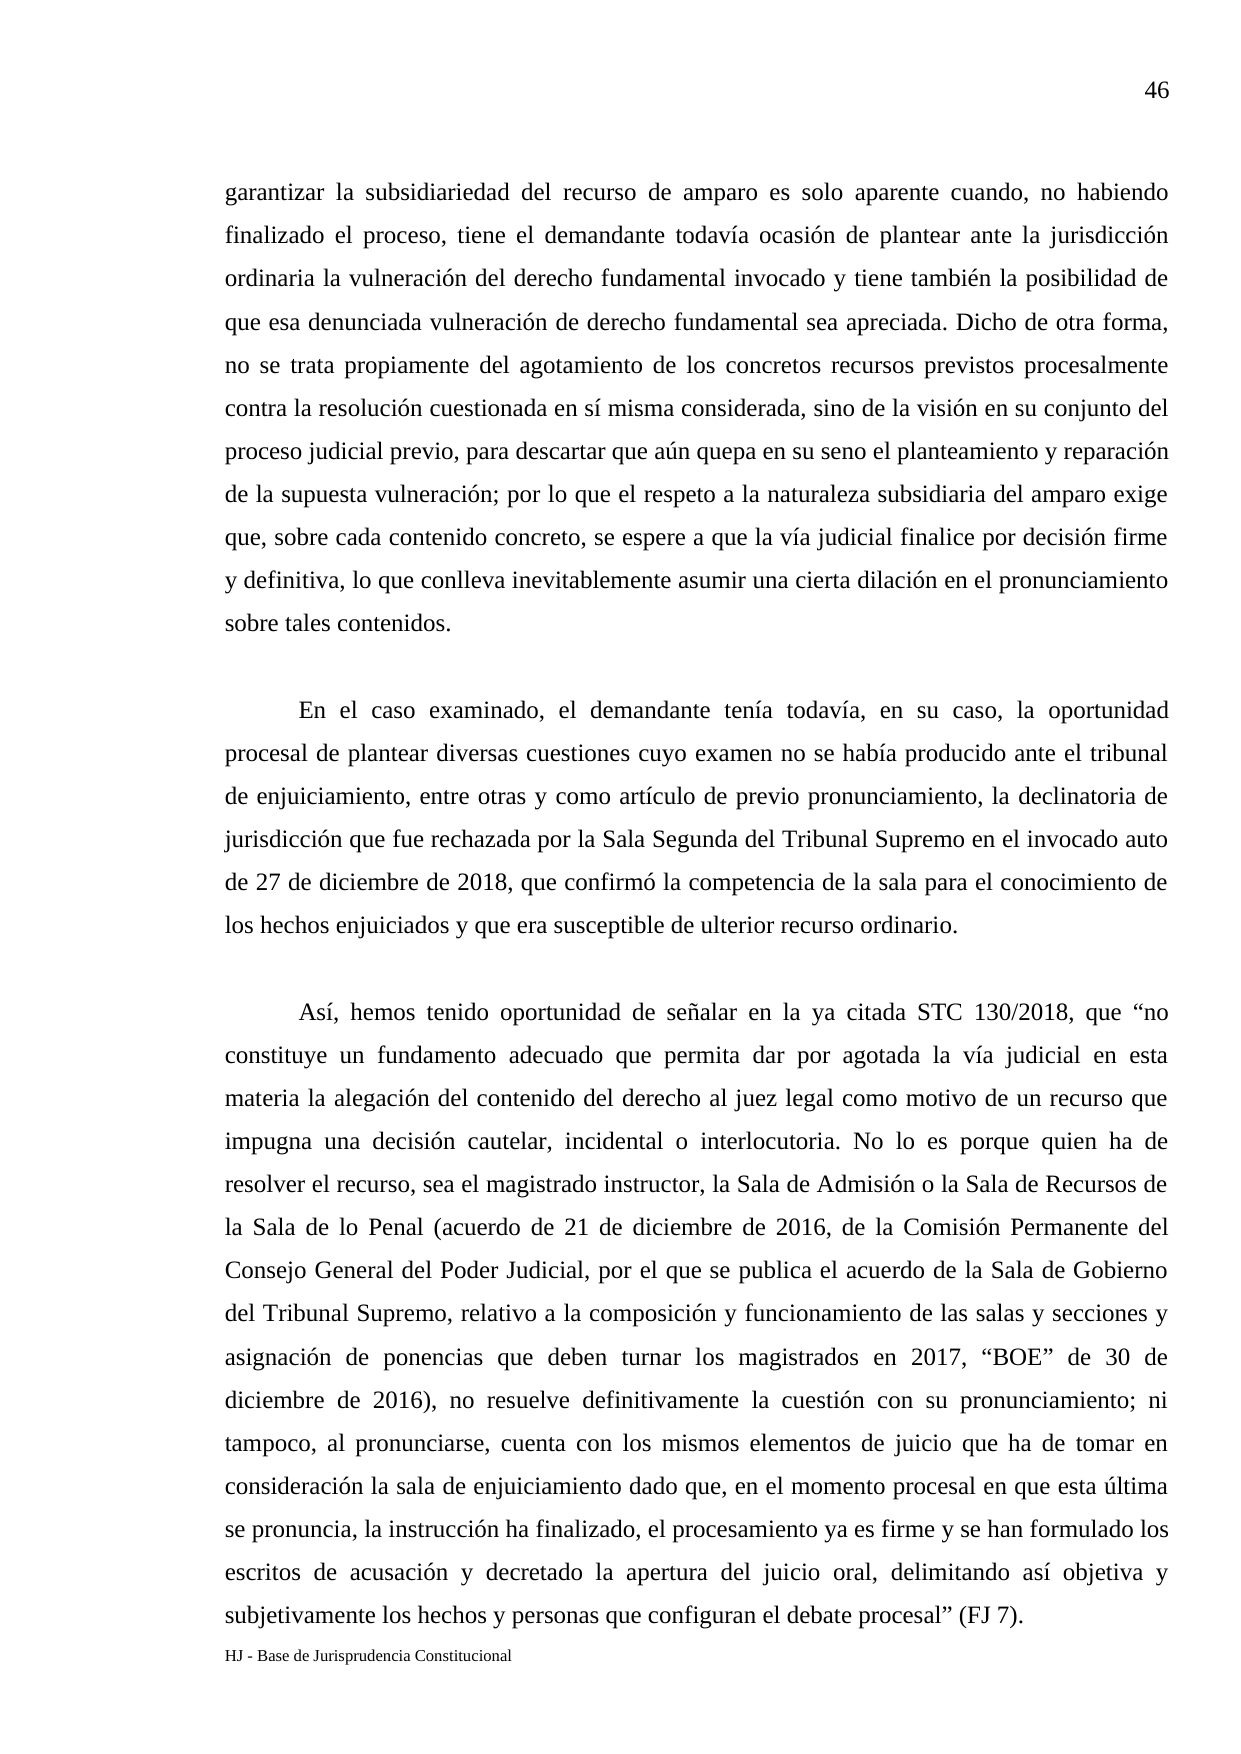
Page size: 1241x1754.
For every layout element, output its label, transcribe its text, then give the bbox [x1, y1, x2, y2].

text En el caso examinado, el demandante tenía todavía, en su caso, la oportunidad procesal de plantear diversas cuestiones cuyo examen no se había producido ante el tribunal de enjuiciamiento, entre otras y como artículo de previo pronunciamiento, la declinatoria de jurisdicción que fue rechazada por la Sala Segunda del Tribunal Supremo en el invocado auto de 27 de diciembre de 2018, que confirmó la competencia de la sala para el conocimiento de los hechos enjuiciados y que era susceptible de ulterior recurso ordinario. [224, 695, 1169, 939]
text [224, 177, 1169, 637]
text Así, hemos tenido oportunidad de señalar en la ya citada STC 130/2018, que “no constituye un fundamento adecuado que permita dar por agotada la vía judicial en esta materia la alegación del contenido del derecho al juez legal como motivo de un recurso que impugna una decisión cautelar, incidental o interlocutoria. No lo es porque quien ha de resolver el recurso, sea el magistrado instructor, la Sala de Admisión o la Sala de Recursos de la Sala de lo Penal (acuerdo de 21 de diciembre de 2016, de la Comisión Permanente del Consejo General del Poder Judicial, por el que se publica el acuerdo de la Sala de Gobierno del Tribunal Supremo, relativo a la composición y funcionamiento de las salas y secciones y asignación de ponencias que deben turnar los magistrados en 2017, “BOE” de 30 de diciembre de 2016), no resuelve definitivamente la cuestión con su pronunciamiento; ni tampoco, al pronunciarse, cuenta con los mismos elementos de juicio que ha de tomar en consideración la sala de enjuiciamiento dado que, en el momento procesal en que esta última se pronuncia, la instrucción ha finalizado, el procesamiento ya es firme y se han formulado los escritos de acusación y decretado la apertura del juicio oral, delimitando así objetiva y subjetivamente los hechos y personas que configuran el debate procesal” (FJ 7). [224, 997, 1169, 1629]
